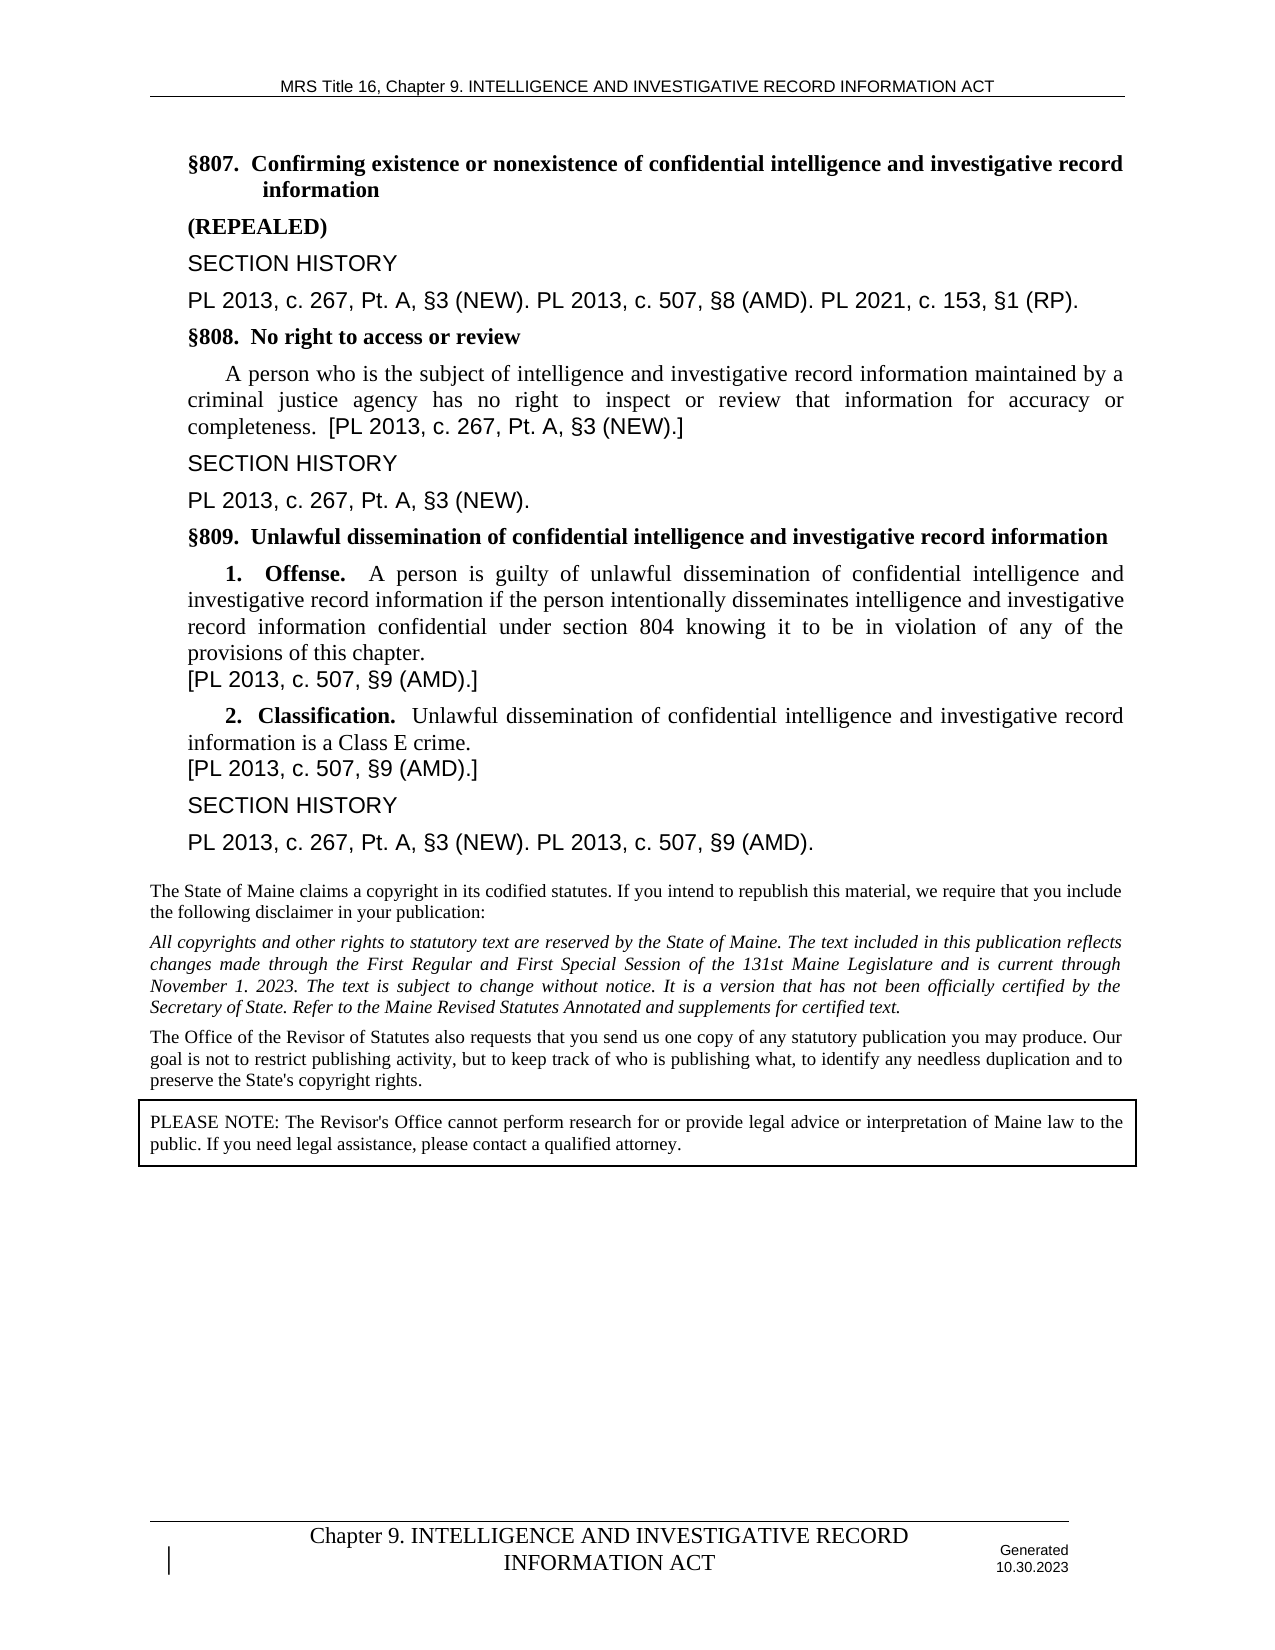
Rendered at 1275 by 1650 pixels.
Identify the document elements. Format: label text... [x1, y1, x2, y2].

text 2. Classification. Unlawful dissemination of confidential intelligence and investigative record information is a Class E crime. [187, 702, 1125, 755]
text 1. Offense. A person is guilty of unlawful dissemination of confidential intelligence and investigative record information if the person intentionally disseminates intelligence and investigative record information confidential under section 804 knowing it to be in violation of any of the provisions of this chapter. [187, 560, 1125, 666]
text SECTION HISTORY [187, 250, 1125, 276]
text §808. No right to access or review [187, 323, 1125, 350]
text The Office of the Revisor of Statutes also requests that you send us one copy of any statutory publication you may produce. Our goal is not to restrict publishing activity, but to keep track of who is publishing what, to identify any needless duplication and to preserve the State's copyright rights. [150, 1026, 1125, 1091]
text §807. Confirming existence or nonexistence of confidential intelligence and investigative record information [187, 150, 1125, 203]
text PL 2013, c. 267, Pt. A, §3 (NEW). PL 2013, c. 507, §9 (AMD). [187, 828, 1125, 855]
text [PL 2013, c. 507, §9 (AMD).] [187, 755, 1125, 781]
text §809. Unlawful dissemination of confidential intelligence and investigative record information [187, 523, 1125, 550]
text PLEASE NOTE: The Revisor's Office cannot perform research for or provide legal advice or interpretation of Maine law to the public. If you need legal assistance, please contact a qualified attorney. [140, 1101, 1135, 1165]
text The State of Maine claims a copyright in its codified statutes. If you intend to republish this material, we require that you include the following disclaimer in your publication: [150, 880, 1125, 923]
text [PL 2013, c. 507, §9 (AMD).] [187, 666, 1125, 692]
text All copyrights and other rights to statutory text are reserved by the State of Maine. The text included in this publication reflects changes made through the First Regular and First Special Session of the 131st Maine Legislature and is current through November 1. 2023 . The text is subject to change without notice. It is a version that has not been officially certified by the Secretary of State. Refer to the Maine Revised Statutes Annotated and supplements for certified text. [150, 931, 1125, 1018]
text SECTION HISTORY [187, 792, 1125, 818]
text (REPEALED) [187, 213, 1125, 239]
text PL 2013, c. 267, Pt. A, §3 (NEW). [187, 487, 1125, 513]
text A person who is the subject of intelligence and investigative record information maintained by a criminal justice agency has no right to inspect or review that information for accuracy or completeness. [PL 2013, c. 267, Pt. A, §3 (NEW).] [187, 360, 1125, 439]
text SECTION HISTORY [187, 450, 1125, 476]
text PL 2013, c. 267, Pt. A, §3 (NEW). PL 2013, c. 507, §8 (AMD). PL 2021, c. 153, §1 (RP). [187, 287, 1125, 313]
